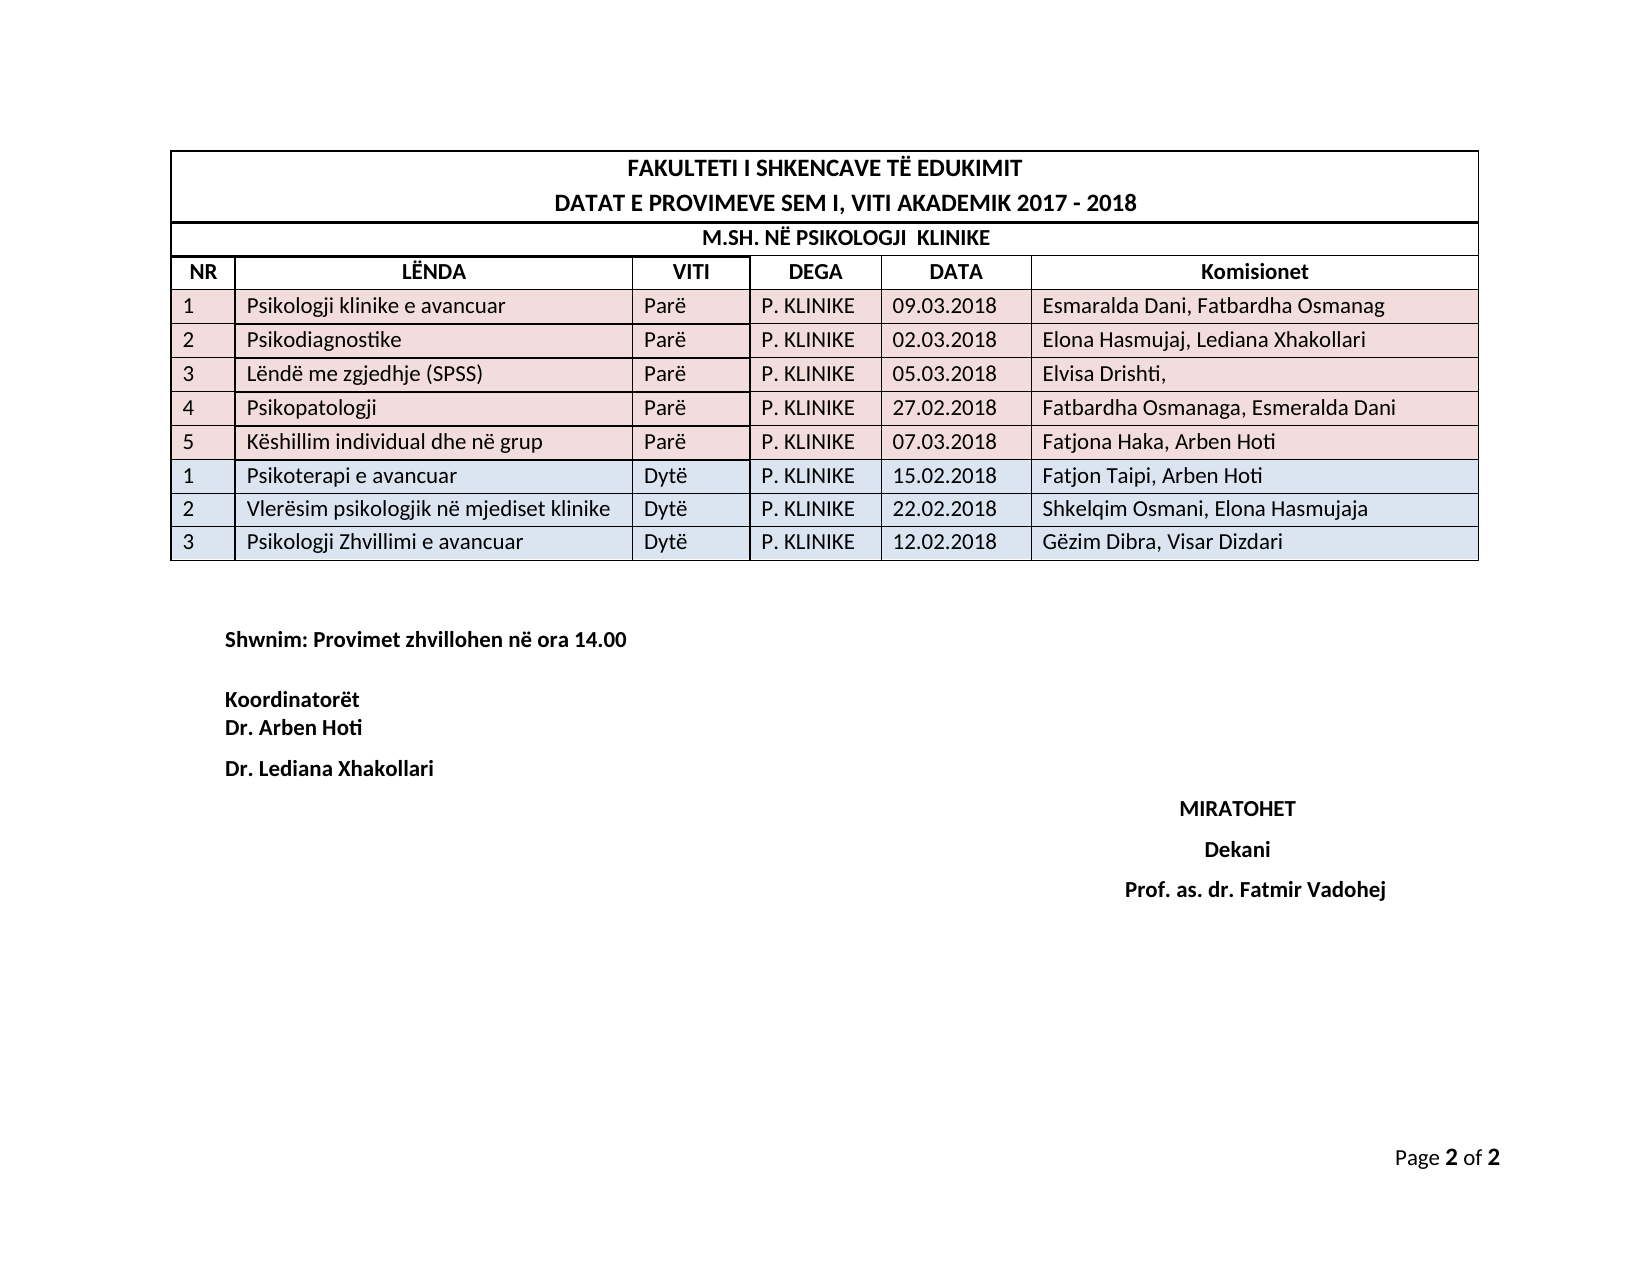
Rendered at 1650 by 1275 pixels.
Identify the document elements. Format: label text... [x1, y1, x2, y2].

table_cell Fatjon Taipi, Arben Hoti [1032, 460, 1478, 493]
table_cell P. KLINIKE [751, 494, 881, 526]
table_cell P. KLINIKE [751, 290, 881, 323]
table_cell Komisionet [1032, 256, 1478, 289]
table_cell M.SH. NË PSIKOLOGJI KLINIKE [172, 224, 1478, 255]
table_cell 07.03.2018 [882, 426, 1031, 459]
table_cell P. KLINIKE [751, 392, 881, 425]
table_cell 2 [172, 494, 234, 526]
table_cell 1 [172, 460, 234, 493]
table_cell Fatjona Haka, Arben Hoti [1032, 426, 1478, 459]
table_cell 05.03.2018 [882, 358, 1031, 391]
table_cell Psikologji Zhvillimi e avancuar [236, 527, 632, 559]
table_cell Parë [633, 325, 749, 357]
table_cell 02.03.2018 [882, 324, 1031, 357]
table_cell P. KLINIKE [751, 527, 881, 559]
table_cell 22.02.2018 [882, 494, 1031, 526]
table_cell Elona Hasmujaj, Lediana Xhakollari [1032, 324, 1478, 357]
table_cell 3 [172, 358, 234, 391]
text Dr. Arben Hoti [150, 713, 1500, 741]
table_cell P. KLINIKE [751, 358, 881, 391]
table_header FAKULTETI I SHKENCAVE TË EDUKIMIT DATAT E PROVIMEVE SEM I, VITI AKADEMIK 2017 - 2018 [172, 152, 1478, 221]
table_cell LËNDA [236, 258, 632, 289]
table_cell Esmaralda Dani, Fatbardha Osmanag [1032, 290, 1478, 323]
text Dr. Lediana Xhakollari [150, 754, 1500, 782]
table_cell Dytë [633, 461, 749, 493]
text Shwnim: Provimet zhvillohen në ora 14.00 [150, 625, 1500, 653]
table_cell 1 [172, 290, 234, 323]
table_cell Psikopatologji [236, 393, 632, 425]
table_cell Parë [633, 359, 749, 391]
table_cell Elvisa Drishti, [1032, 358, 1478, 391]
table_cell Dytë [633, 494, 749, 526]
table_cell Fatbardha Osmanaga, Esmeralda Dani [1032, 392, 1478, 425]
table_cell Shkelqim Osmani, Elona Hasmujaja [1032, 494, 1478, 526]
table_cell Psikodiagnostike [236, 325, 632, 357]
table_cell 09.03.2018 [882, 290, 1031, 323]
table_cell Lëndë me zgjedhje (SPSS) [236, 359, 632, 391]
table_cell 2 [172, 324, 234, 357]
text MIRATOHET [900, 794, 1500, 822]
table_cell Vlerësim psikologjik në mjediset klinike [236, 494, 632, 526]
table_cell 3 [172, 527, 234, 559]
table_cell 15.02.2018 [882, 460, 1031, 493]
table_cell Këshillim individual dhe në grup [236, 427, 632, 459]
table_cell Dytë [633, 527, 749, 559]
text Koordinatorët [150, 685, 1500, 713]
text Dekani [900, 835, 1500, 863]
table_cell DEGA [751, 256, 881, 289]
table_cell Gëzim Dibra, Visar Dizdari [1032, 527, 1478, 559]
table_cell P. KLINIKE [751, 426, 881, 459]
table_cell P. KLINIKE [751, 324, 881, 357]
table_cell VITI [633, 258, 749, 289]
table_cell Parë [633, 427, 749, 459]
table_cell Psikoterapi e avancuar [236, 461, 632, 493]
text Prof. as. dr. Fatmir Vadohej [1050, 875, 1500, 903]
table_cell 12.02.2018 [882, 527, 1031, 559]
table_cell 5 [172, 426, 234, 459]
table_cell NR [172, 258, 234, 289]
table_cell Parë [633, 393, 749, 425]
table_cell P. KLINIKE [751, 460, 881, 493]
table_cell Parë [633, 290, 749, 323]
table_cell Psikologji klinike e avancuar [236, 290, 632, 323]
table_cell DATA [882, 256, 1031, 289]
table_cell 4 [172, 392, 234, 425]
table_cell 27.02.2018 [882, 392, 1031, 425]
